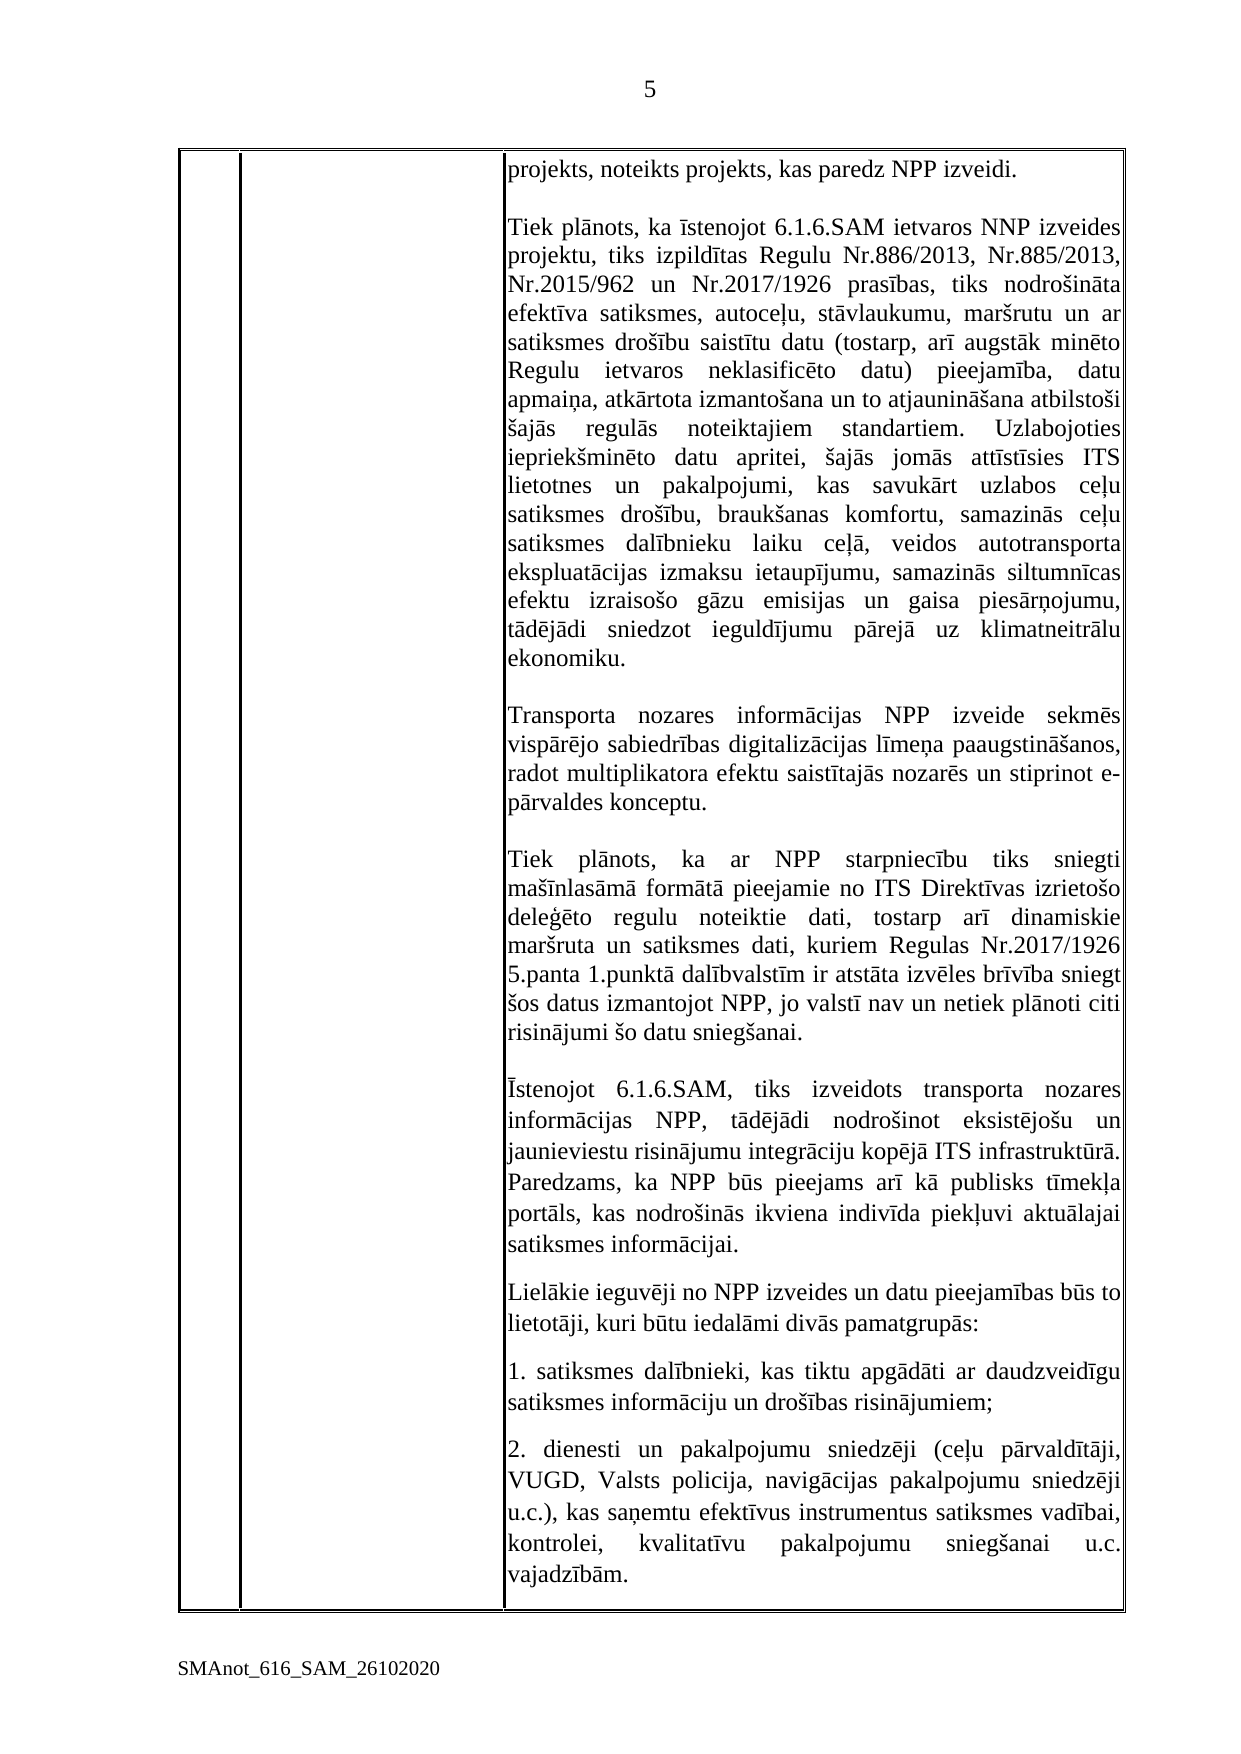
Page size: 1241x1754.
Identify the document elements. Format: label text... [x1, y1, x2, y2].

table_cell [504, 151, 1123, 1609]
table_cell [240, 149, 504, 1609]
table_cell 2. [180, 149, 240, 1609]
